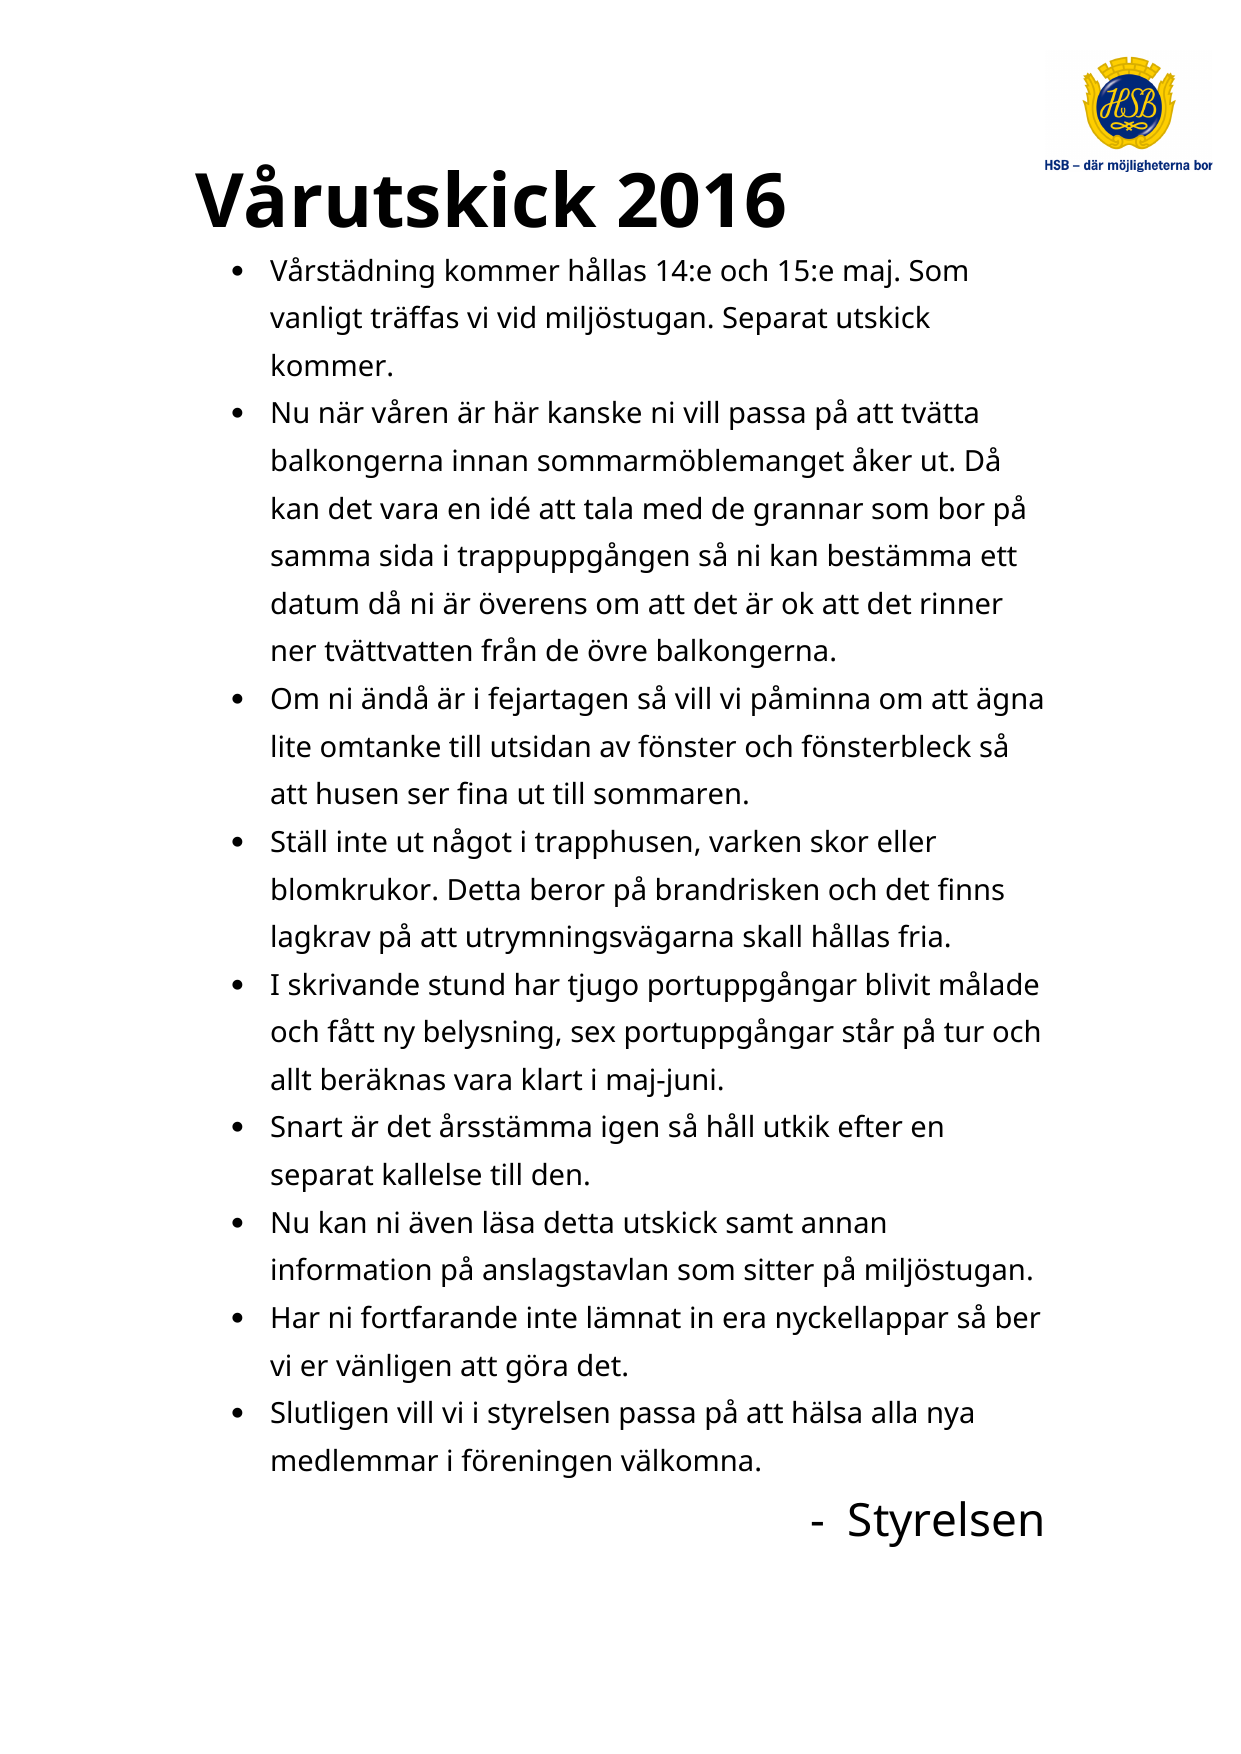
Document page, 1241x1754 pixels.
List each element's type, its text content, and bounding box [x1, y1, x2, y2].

list Om ni ändå är i fejartagen så vill vi påminna om att ägna lite omtanke till utsidan av fönster och fönsterbleck så att husen ser fina ut till sommaren. [232, 678, 1045, 813]
list Nu kan ni även läsa detta utskick samt annan information på anslagstavlan som sitter på miljöstugan. [232, 1202, 1045, 1289]
list Vårstädning kommer hållas 14:e och 15:e maj. Som vanligt träffas vi vid miljöstugan. Separat utskick kommer. [232, 250, 1045, 385]
text Vårutskick 2016 [195, 148, 1045, 250]
list Har ni fortfarande inte lämnat in era nyckellappar så ber vi er vänligen att göra det. [232, 1297, 1045, 1384]
picture [1045, 50, 1213, 172]
list Ställ inte ut något i trapphusen, varken skor eller blomkrukor. Detta beror på brandrisken och det finns lagkrav på att utrymningsvägarna skall hållas fria. [232, 821, 1045, 956]
list Nu när våren är här kanske ni vill passa på att tvätta balkongerna innan sommarmöblemanget åker ut. Då kan det vara en idé att tala med de grannar som bor på samma sida i trappuppgången så ni kan bestämma ett datum då ni är överens om att det är ok att det rinner ner tvättvatten från de övre balkongerna. [232, 393, 1045, 670]
list Slutligen vill vi i styrelsen passa på att hälsa alla nya medlemmar i föreningen välkomna. [232, 1392, 1045, 1480]
list I skrivande stund har tjugo portuppgångar blivit målade och fått ny belysning, sex portuppgångar står på tur och allt beräknas vara klart i maj-juni. [232, 964, 1045, 1099]
list Styrelsen [270, 1488, 1045, 1550]
list Snart är det årsstämma igen så håll utkik efter en separat kallelse till den. [232, 1107, 1045, 1194]
